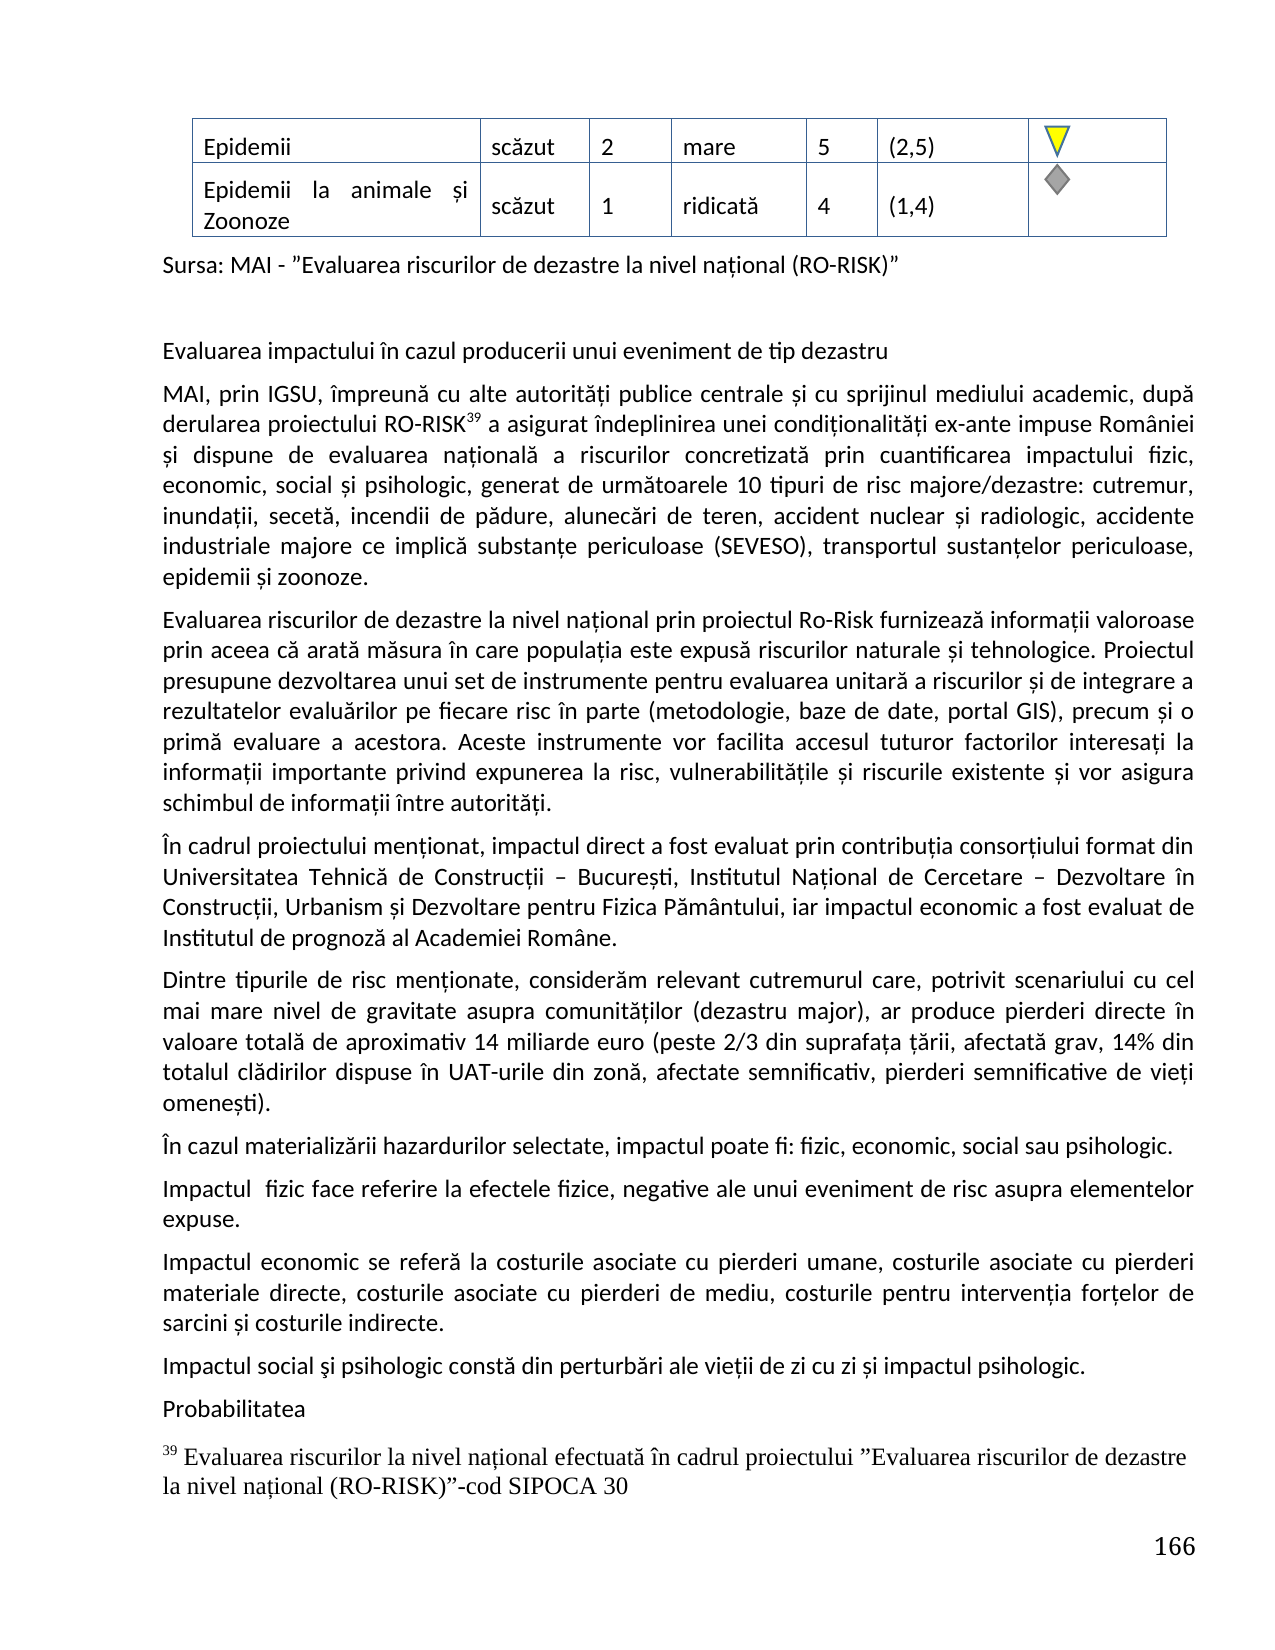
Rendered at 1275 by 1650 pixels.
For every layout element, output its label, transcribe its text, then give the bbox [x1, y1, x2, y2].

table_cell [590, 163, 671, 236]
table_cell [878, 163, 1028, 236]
text Sursa: MAI - ”Evaluarea riscurilor de dezastre la nivel național (RO-RISK)” [162, 249, 1196, 279]
text În cadrul proiectului menționat, impactul direct a fost evaluat prin contribuția consorțiului format din Universitatea Tehnică de Construcții – București, Institutul Național de Cercetare – Dezvoltare în Construcții, Urbanism și Dezvoltare pentru Fizica Pământului, iar impactul economic a fost evaluat de Institutul de prognoză al Academiei Române. [162, 830, 1196, 952]
text Impactul economic se referă la costurile asociate cu pierderi umane, costurile asociate cu pierderi materiale directe, costurile asociate cu pierderi de mediu, costurile pentru intervenția forțelor de sarcini și costurile indirecte. [162, 1246, 1196, 1338]
text Evaluarea riscurilor de dezastre la nivel național prin proiectul Ro-Risk furnizează informații valoroase prin aceea că arată măsura în care populația este expusă riscurilor naturale și tehnologice. Proiectul presupune dezvoltarea unui set de instrumente pentru evaluarea unitară a riscurilor și de integrare a rezultatelor evaluărilor pe fiecare risc în parte (metodologie, baze de date, portal GIS), precum și o primă evaluare a acestora. Aceste instrumente vor facilita accesul tuturor factorilor interesați la informații importante privind expunerea la risc, vulnerabilitățile și riscurile existente și vor asigura schimbul de informații între autorități. [162, 604, 1196, 818]
text Impactul social şi psihologic constă din perturbări ale vieții de zi cu zi și impactul psihologic. [162, 1350, 1196, 1381]
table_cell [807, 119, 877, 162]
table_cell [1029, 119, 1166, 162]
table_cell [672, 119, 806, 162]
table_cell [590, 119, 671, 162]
text MAI, prin IGSU, împreună cu alte autorități publice centrale și cu sprijinul mediului academic, după derularea proiectului RO-RISK a asigurat îndeplinirea unei condiționalități ex-ante impuse României și dispune de evaluarea națională a riscurilor concretizată prin cuantificarea impactului fizic, economic, social și psihologic, generat de următoarele 10 tipuri de risc majore/dezastre: cutremur, inundații, secetă, incendii de pădure, alunecări de teren, accident nuclear și radiologic, accidente industriale majore ce implică substanțe periculoase (SEVESO), transportul sustanțelor periculoase, epidemii și zoonoze. [162, 378, 1196, 591]
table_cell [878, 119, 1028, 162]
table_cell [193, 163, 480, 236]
text Dintre tipurile de risc menționate, considerăm relevant cutremurul care, potrivit scenariului cu cel mai mare nivel de gravitate asupra comunităților (dezastru major), ar produce pierderi directe în valoare totală de aproximativ 14 miliarde euro (peste 2/3 din suprafața țării, afectată grav, 14% din totalul clădirilor dispuse în UAT-urile din zonă, afectate semnificativ, pierderi semnificative de vieți omenești). [162, 965, 1196, 1117]
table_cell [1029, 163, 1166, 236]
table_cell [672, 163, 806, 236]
text Probabilitatea [162, 1393, 1196, 1424]
text În cazul materializării hazardurilor selectate, impactul poate fi: fizic, economic, social sau psihologic. [162, 1130, 1196, 1160]
text Evaluarea impactului în cazul producerii unui eveniment de tip dezastru [162, 335, 1196, 365]
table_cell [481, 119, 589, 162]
text Impactul fizic face referire la efectele fizice, negative ale unui eveniment de risc asupra elementelor expuse. [162, 1173, 1196, 1234]
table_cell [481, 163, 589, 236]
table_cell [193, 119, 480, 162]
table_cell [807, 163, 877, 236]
